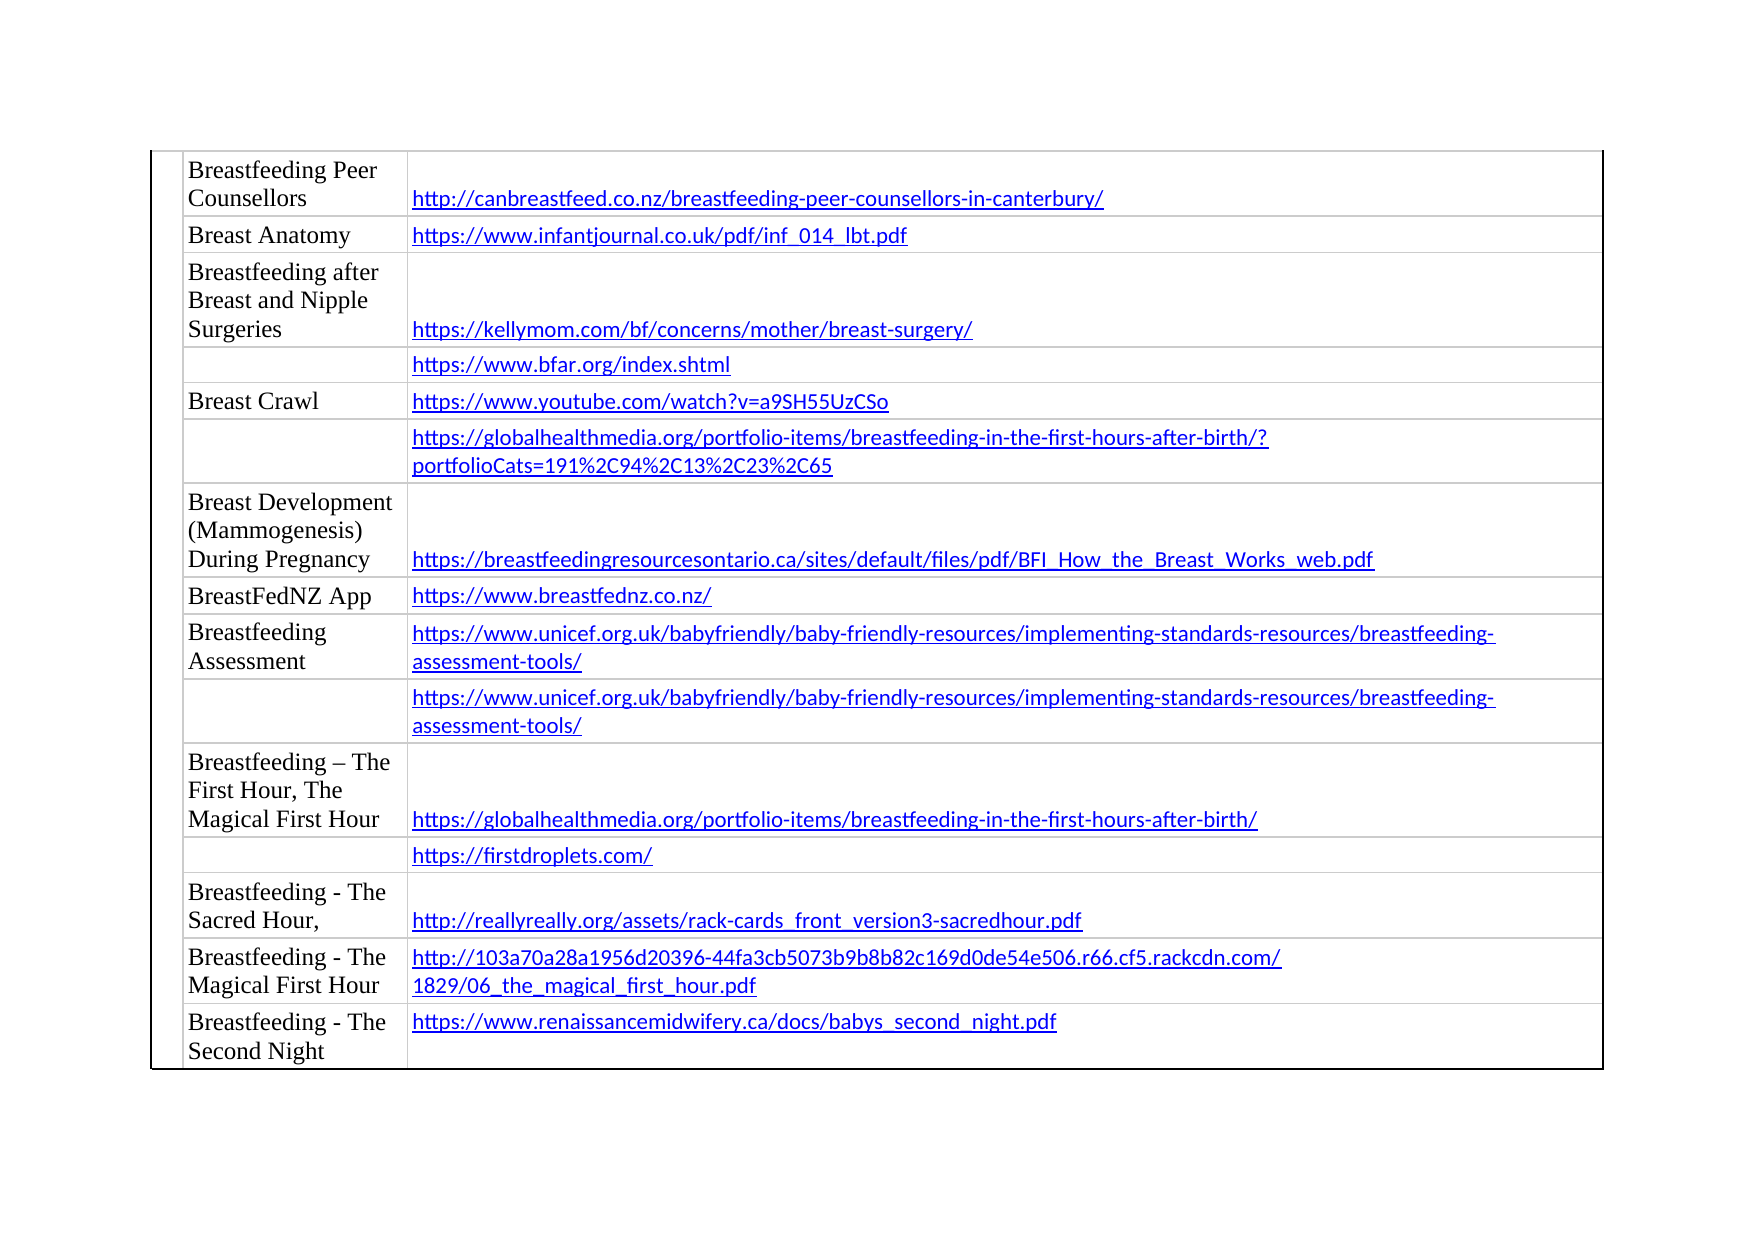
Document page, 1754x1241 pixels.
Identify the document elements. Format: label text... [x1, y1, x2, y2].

table_cell https://www.bfar.org/index.shtml [408, 348, 1602, 382]
table_cell https://kellymom.com/bf/concerns/mother/breast-surgery/ [408, 253, 1602, 346]
table_cell [184, 680, 407, 742]
table_cell https://www.unicef.org.uk/babyfriendly/baby-friendly-resources/implementing-standards-resources/breastfeeding-assessment-tools/ [408, 615, 1602, 678]
table_cell https://firstdroplets.com/ [408, 838, 1602, 872]
table_cell https://www.infantjournal.co.uk/pdf/inf_014_lbt.pdf [408, 217, 1602, 252]
table_cell https://www.youtube.com/watch?v=a9SH55UzCSo [408, 383, 1602, 418]
table_cell https://www.breastfednz.co.nz/ [408, 578, 1602, 613]
table_cell Breast Development (Mammogenesis) During Pregnancy [184, 484, 407, 576]
table_cell Breast Anatomy [184, 217, 407, 252]
table_cell Breastfeeding - The Sacred Hour, [184, 873, 407, 937]
table_cell http://103a70a28a1956d20396-44fa3cb5073b9b8b82c169d0de54e506.r66.cf5.rackcdn.com/1829/06_the_magical_first_hour.pdf [408, 939, 1602, 1002]
table_cell Breastfeeding – The First Hour, The Magical First Hour [184, 744, 407, 836]
table_cell https://globalhealthmedia.org/portfolio-items/breastfeeding-in-the-first-hours-after-birth/?portfolioCats=191%2C94%2C13%2C23%2C65 [408, 420, 1602, 482]
table_cell BreastFedNZ App [184, 578, 407, 613]
table_cell Breastfeeding Peer Counsellors [184, 152, 407, 215]
table_cell Breastfeeding after Breast and Nipple Surgeries [184, 253, 407, 346]
table_cell Breast Crawl [184, 383, 407, 418]
table_cell http://canbreastfeed.co.nz/breastfeeding-peer-counsellors-in-canterbury/ [408, 152, 1602, 215]
table_cell https://www.renaissancemidwifery.ca/docs/babys_second_night.pdf [408, 1004, 1602, 1068]
table_cell [184, 838, 407, 872]
table_cell http://reallyreally.org/assets/rack-cards_front_version3-sacredhour.pdf [408, 873, 1602, 937]
table_cell [184, 420, 407, 482]
table_cell https://www.unicef.org.uk/babyfriendly/baby-friendly-resources/implementing-standards-resources/breastfeeding-assessment-tools/ [408, 680, 1602, 742]
table_cell Breastfeeding - The Magical First Hour [184, 939, 407, 1002]
table_cell Breastfeeding Assessment [184, 615, 407, 678]
table_cell https://breastfeedingresourcesontario.ca/sites/default/files/pdf/BFI_How_the_Breast_Works_web.pdf [408, 484, 1602, 576]
table_cell [184, 348, 407, 382]
table_cell https://globalhealthmedia.org/portfolio-items/breastfeeding-in-the-first-hours-after-birth/ [408, 744, 1602, 836]
table_cell Breastfeeding - The Second Night [184, 1004, 407, 1068]
